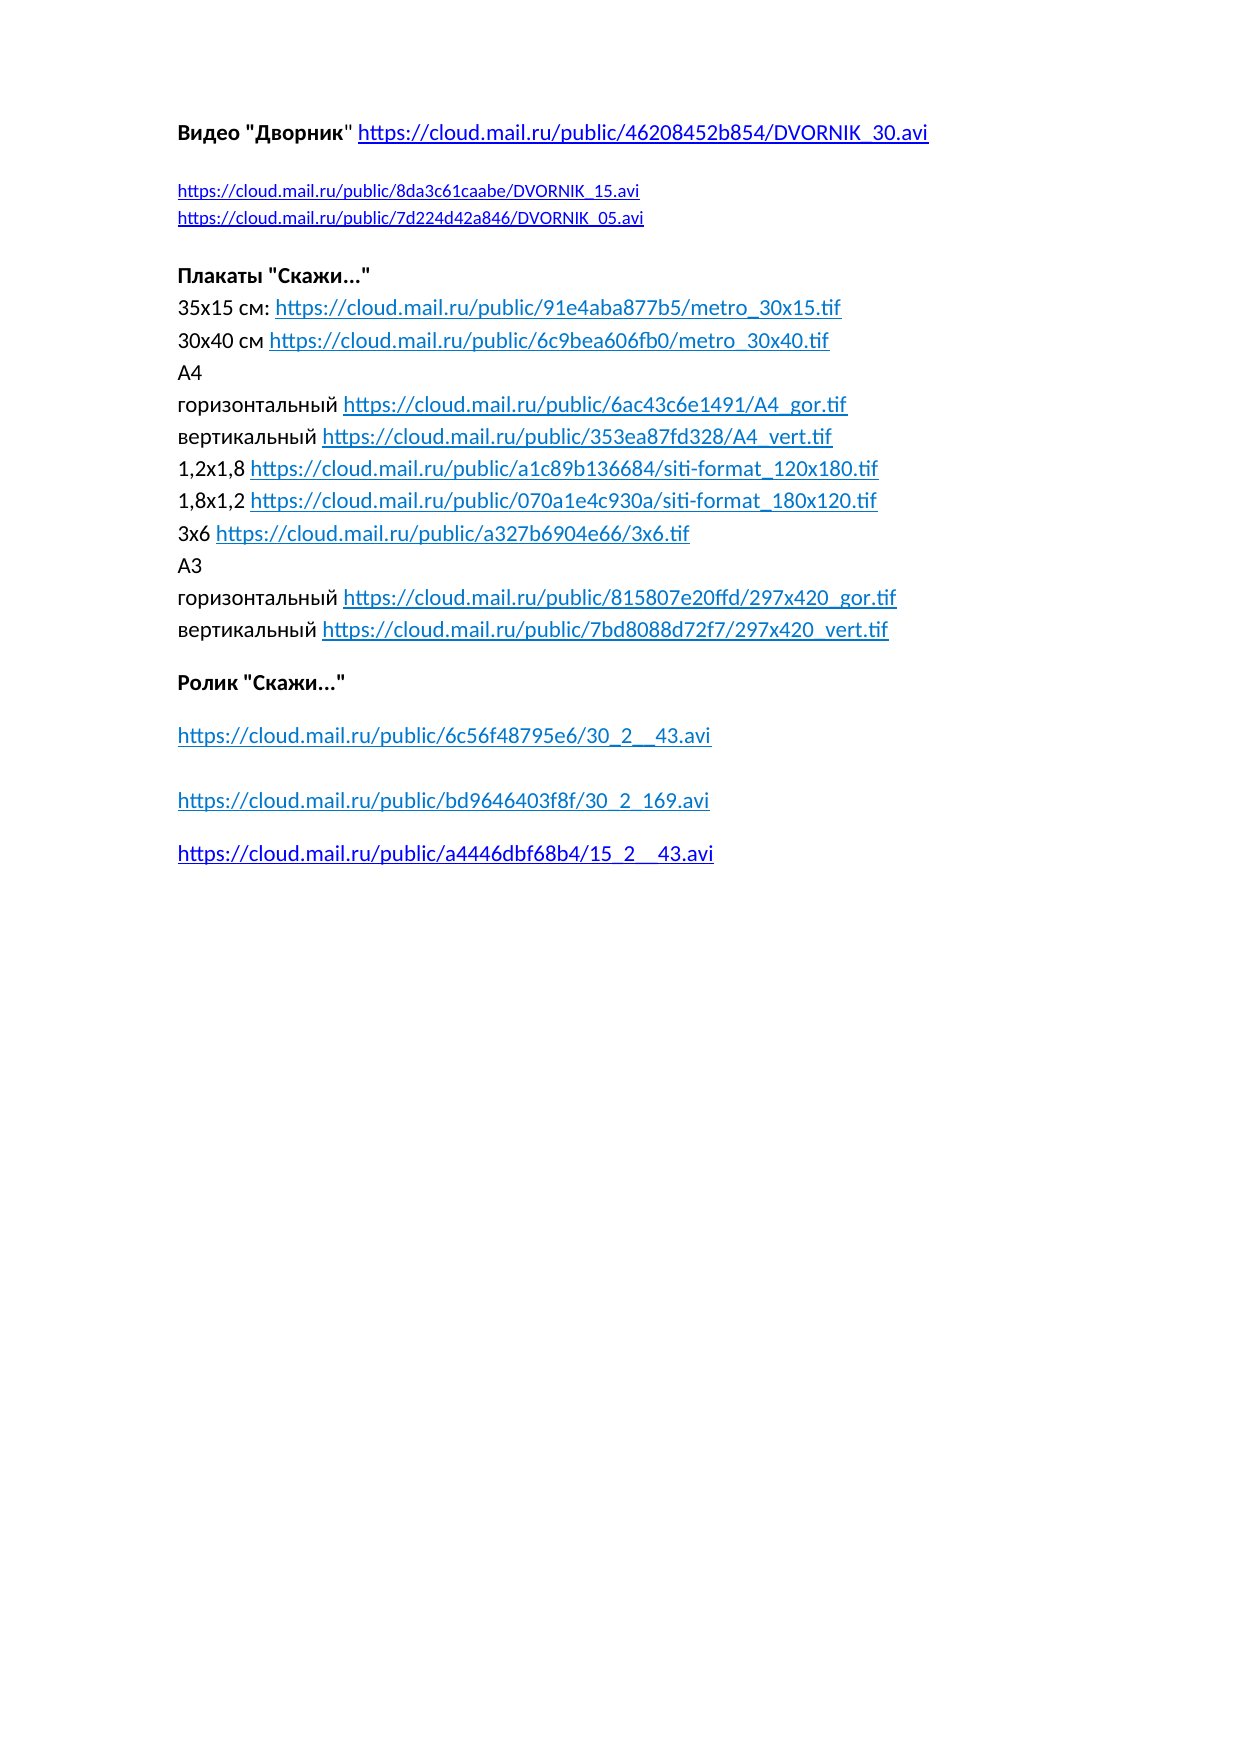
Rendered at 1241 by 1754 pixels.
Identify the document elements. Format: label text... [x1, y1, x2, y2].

text https://cloud.mail.ru/public/6c56f48795e6/30_2__43.avi https://cloud.mail.ru/public/bd9646403f8f/30_2_169.avi [177, 721, 1152, 814]
text Ролик "Скажи..." [177, 668, 1152, 696]
text Видео "Дворник" https://cloud.mail.ru/public/46208452b854/DVORNIK_30.avi [177, 118, 1152, 146]
text https://cloud.mail.ru/public/8da3c61caabe/DVORNIK_15.avi https://cloud.mail.ru/public/7d224d42a846/DVORNIK_05.avi [177, 179, 1152, 229]
text https://cloud.mail.ru/public/a4446dbf68b4/15_2__43.avi [177, 839, 1152, 899]
text Плакаты "Скажи..." 35х15 см: https://cloud.mail.ru/public/91e4aba877b5/metro_30x15.tif 30х40 см https://cloud.mail.ru/public/6c9bea606fb0/metro_30x40.tif А4 горизонтальный https://cloud.mail.ru/public/6ac43c6e1491/A4_gor.tif вертикальный https://cloud.mail.ru/public/353ea87fd328/A4_vert.tif 1,2х1,8 https://cloud.mail.ru/public/a1c89b136684/siti-format_120x180.tif 1,8х1,2 https://cloud.mail.ru/public/070a1e4c930a/siti-format_180x120.tif 3х6 https://cloud.mail.ru/public/a327b6904e66/3x6.tif А3 горизонтальный https://cloud.mail.ru/public/815807e20ffd/297x420_gor.tif вертикальный https://cloud.mail.ru/public/7bd8088d72f7/297x420_vert.tif [177, 261, 1152, 643]
